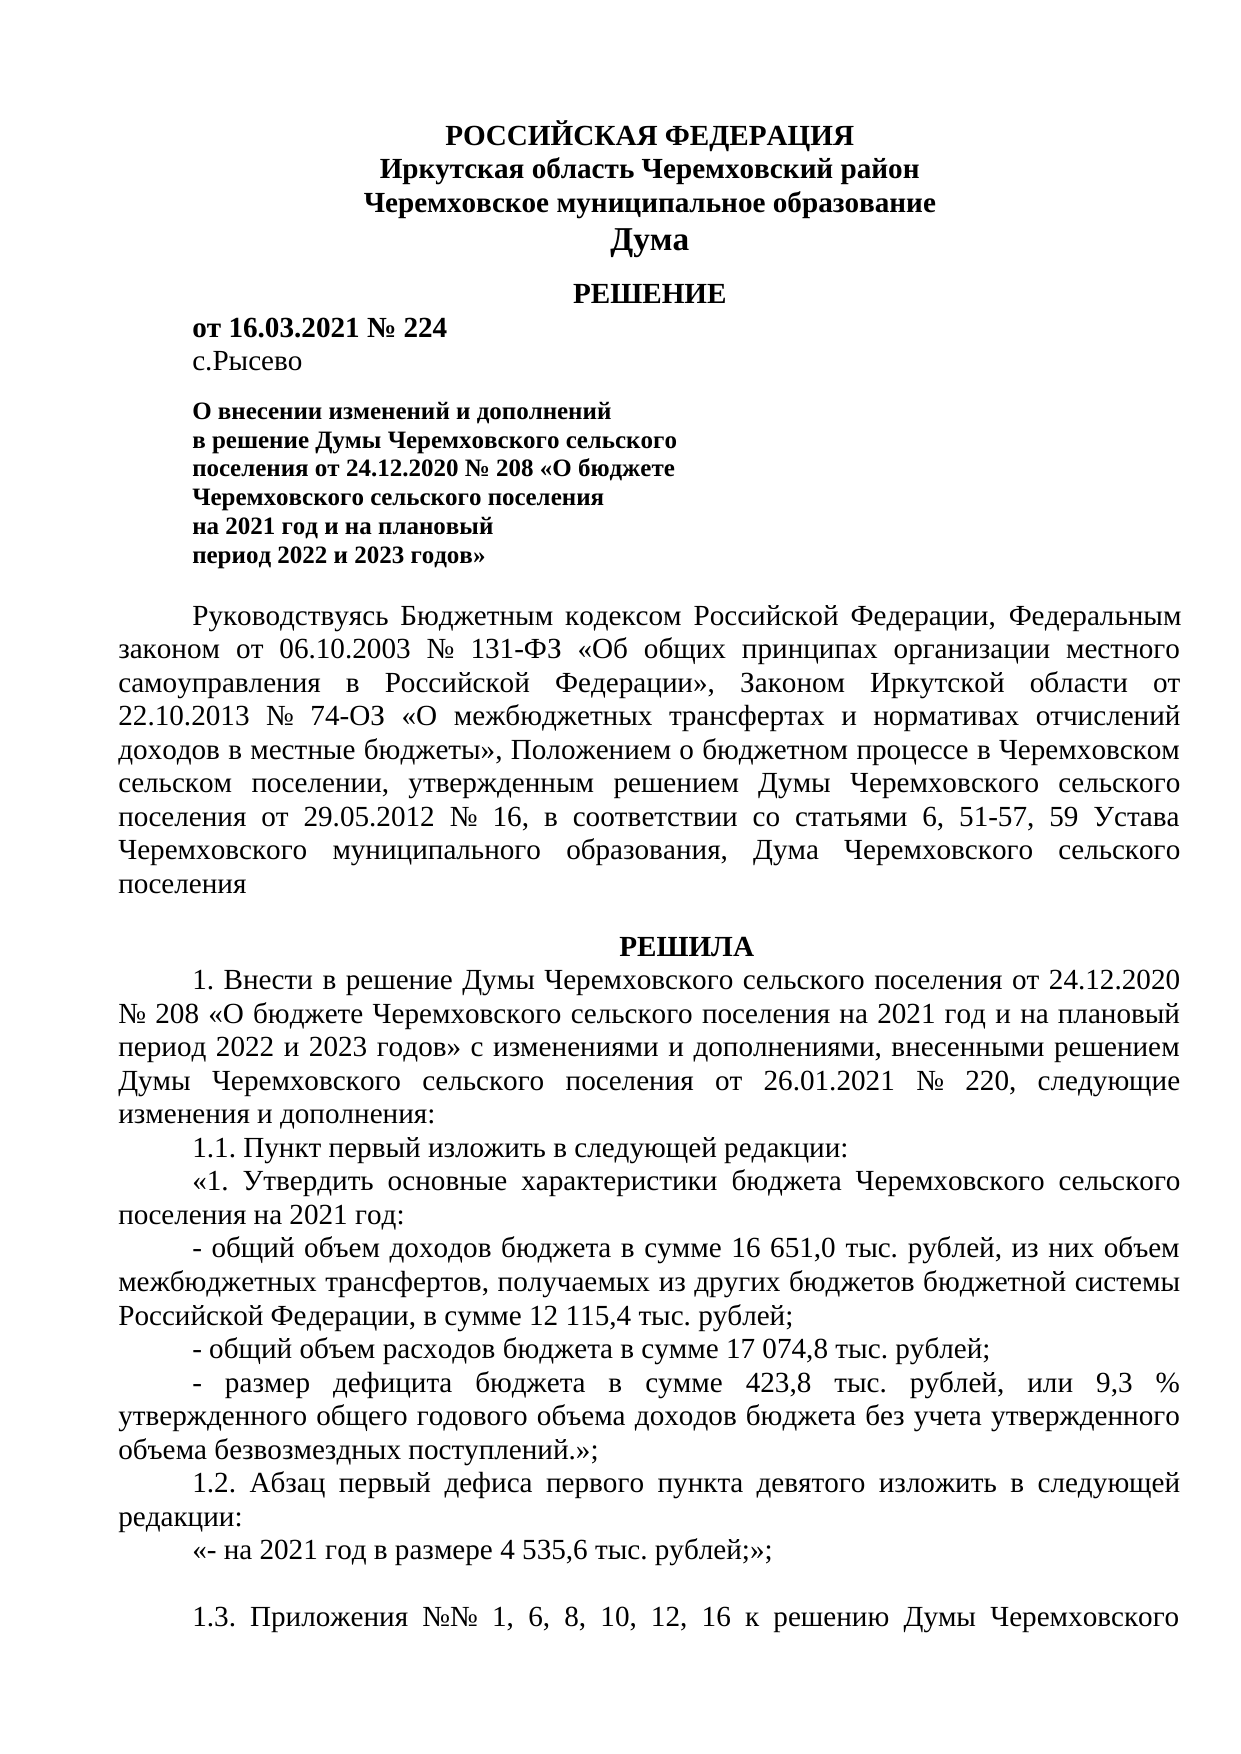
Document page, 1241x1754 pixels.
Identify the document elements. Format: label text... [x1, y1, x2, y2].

text - общий объем расходов бюджета в сумме 17 074,8 тыс. рублей; [118, 1331, 1181, 1365]
text поселения от 24.12.2020 № 208 «О бюджете [118, 453, 1181, 482]
text - размер дефицита бюджета в сумме 423,8 тыс. рублей, или 9,3 % утвержденного общего годового объема доходов бюджета без учета утвержденного объема безвозмездных поступлений.»; [118, 1365, 1181, 1465]
text период 2022 и 2023 годов» [118, 540, 1181, 568]
text РЕШИЛА [118, 929, 1181, 962]
text Руководствуясь Бюджетным кодексом Российской Федерации, Федеральным законом от 06.10.2003 № 131-ФЗ «Об общих принципах организации местного самоуправления в Российской Федерации», Законом Иркутской области от 22.10.2013 № 74-ОЗ «О межбюджетных трансфертах и нормативах отчислений доходов в местные бюджеты», Положением о бюджетном процессе в Черемховском сельском поселении, утвержденным решением Думы Черемховского сельского поселения от 29.05.2012 № 16, в соответствии со статьями 6, 51-57, 59 Устава Черемховского муниципального образования, Дума Черемховского сельского поселения [118, 598, 1181, 899]
text Черемховское муниципальное образование [118, 185, 1181, 219]
text с.Рысево [118, 343, 1181, 377]
text Дума [118, 219, 1181, 257]
text «1. Утвердить основные характеристики бюджета Черемховского сельского поселения на 2021 год: [118, 1163, 1181, 1231]
text Иркутская область Черемховский район [118, 152, 1181, 185]
text 1.1. Пункт первый изложить в следующей редакции: [118, 1130, 1181, 1163]
text на 2021 год и на плановый [118, 511, 1181, 540]
text РЕШЕНИЕ [118, 276, 1181, 310]
text О внесении изменений и дополнений [118, 396, 1181, 425]
text 1.2. Абзац первый дефиса первого пункта девятого изложить в следующей редакции: [118, 1465, 1181, 1532]
text «- на 2021 год в размере 4 535,6 тыс. рублей;»; [118, 1532, 1181, 1566]
text от 16.03.2021 № 224 [118, 310, 1181, 343]
text 1. Внести в решение Думы Черемховского сельского поселения от 24.12.2020 № 208 «О бюджете Черемховского сельского поселения на 2021 год и на плановый период 2022 и 2023 годов» с изменениями и дополнениями, внесенными решением Думы Черемховского сельского поселения от 26.01.2021 № 220, следующие изменения и дополнения: [118, 962, 1181, 1130]
text РОССИЙСКАЯ ФЕДЕРАЦИЯ [118, 118, 1181, 152]
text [118, 1599, 1181, 1633]
text Черемховского сельского поселения [118, 482, 1181, 511]
text в решение Думы Черемховского сельского [118, 425, 1181, 453]
text - общий объем доходов бюджета в сумме 16 651,0 тыс. рублей, из них объем межбюджетных трансфертов, получаемых из других бюджетов бюджетной системы Российской Федерации, в сумме 12 115,4 тыс. рублей; [118, 1231, 1181, 1331]
